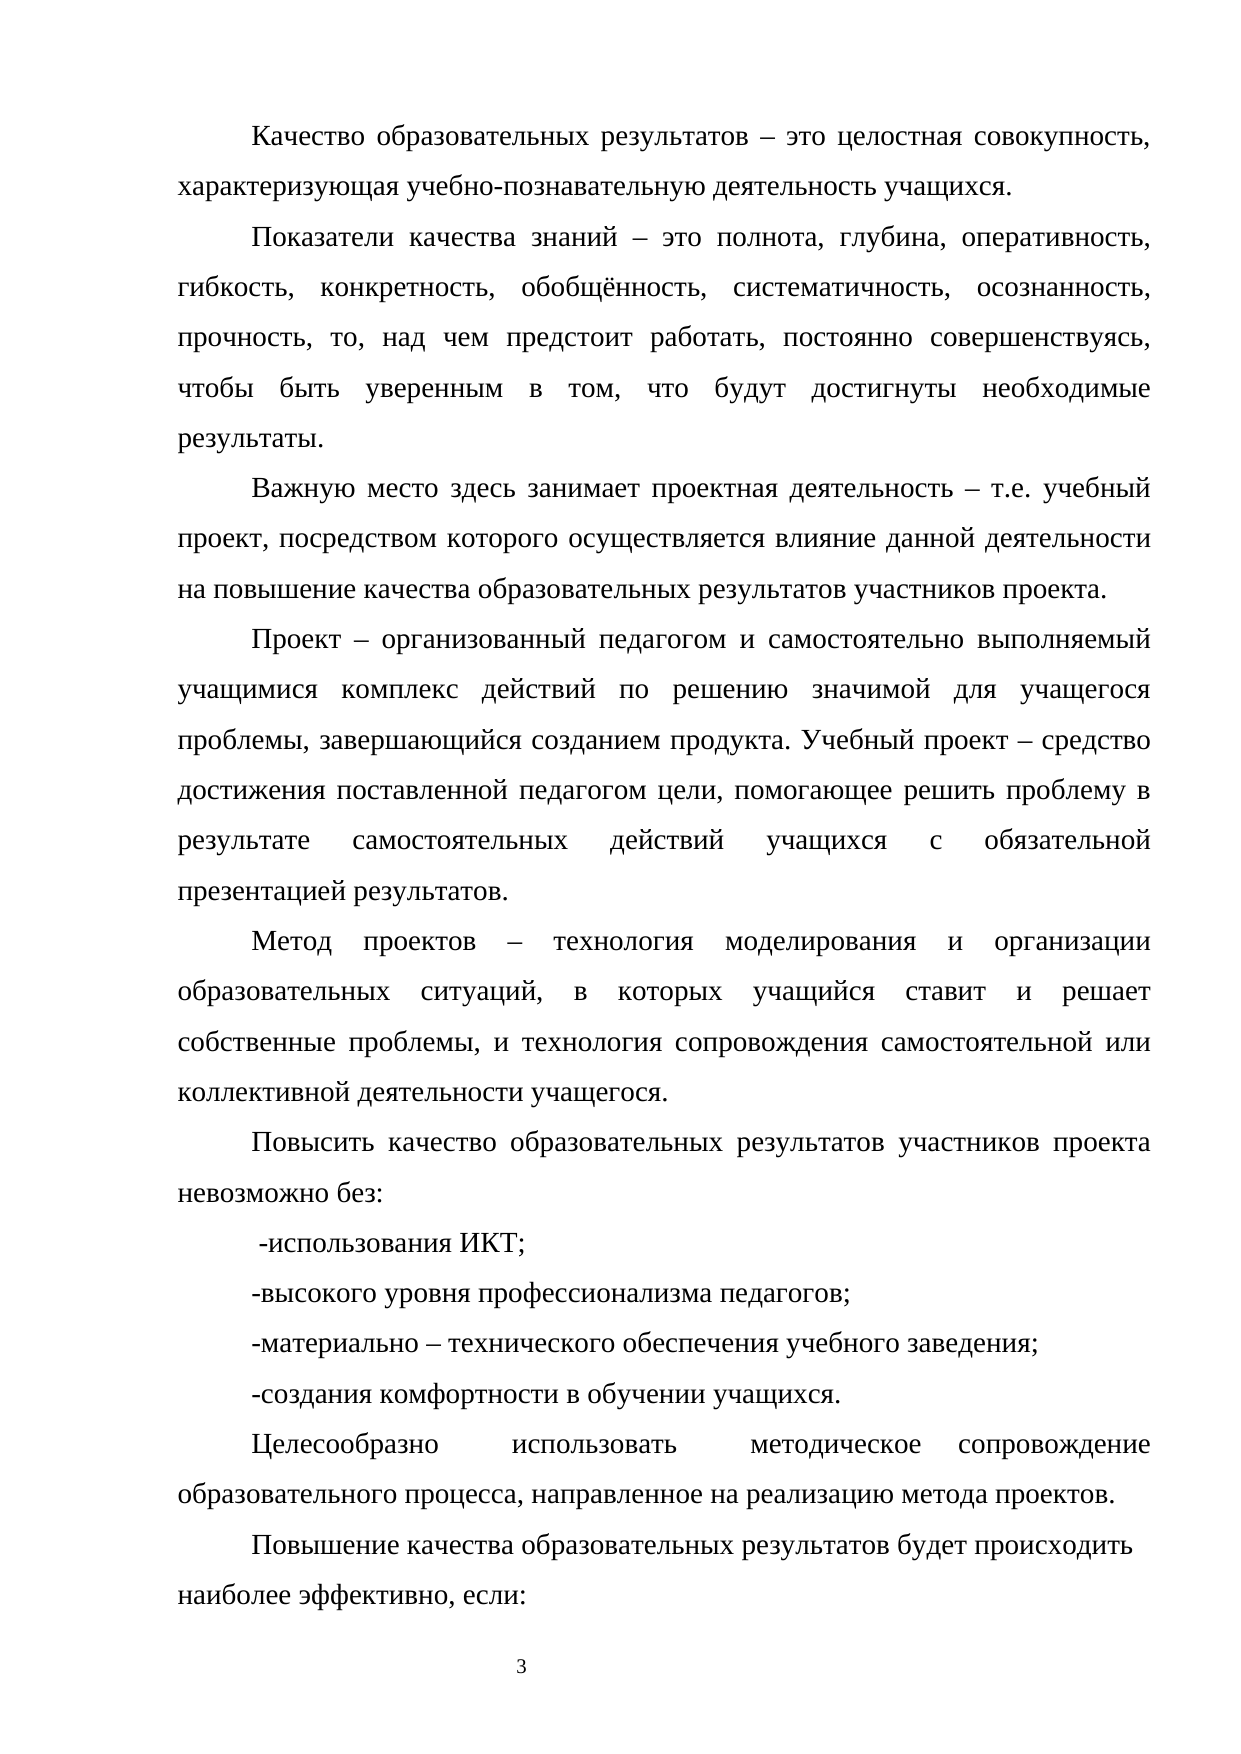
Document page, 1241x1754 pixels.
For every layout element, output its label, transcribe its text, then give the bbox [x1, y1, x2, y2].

text Метод проектов – технология моделирования и организации образовательных ситуаций, в которых учащийся ставит и решает собственные проблемы, и технология сопровождения самостоятельной или коллективной деятельности учащегося. [177, 923, 1152, 1108]
text Проект – организованный педагогом и самостоятельно выполняемый учащимися комплекс действий по решению значимой для учащегося проблемы, завершающийся созданием продукта. Учебный проект – средство достижения поставленной педагогом цели, помогающее решить проблему в результате самостоятельных действий учащихся с обязательной презентацией результатов. [177, 621, 1152, 906]
text -создания комфортности в обучении учащихся. [177, 1376, 1152, 1409]
text -высокого уровня профессионализма педагогов; [177, 1275, 1152, 1309]
text Важную место здесь занимает проектная деятельность – т.е. учебный проект, посредством которого осуществляется влияние данной деятельности на повышение качества образовательных результатов участников проекта. [177, 470, 1152, 604]
text Повысить качество образовательных результатов участников проекта невозможно без: [177, 1124, 1152, 1208]
text Качество образовательных результатов – это целостная совокупность, характеризующая учебно-познавательную деятельность учащихся. [177, 118, 1152, 202]
text Показатели качества знаний – это полнота, глубина, оперативность, гибкость, конкретность, обобщённость, систематичность, осознанность, прочность, то, над чем предстоит работать, постоянно совершенствуясь, чтобы быть уверенным в том, что будут достигнуты необходимые результаты. [177, 219, 1152, 453]
text -материально – технического обеспечения учебного заведения; [177, 1326, 1152, 1359]
text -использования ИКТ; [177, 1225, 1152, 1258]
text Повышение качества образовательных результатов будет происходить наиболее эффективно, если: [177, 1527, 1152, 1611]
text Целесообразно использовать методическое сопровождение образовательного процесса, направленное на реализацию метода проектов. [177, 1426, 1152, 1510]
